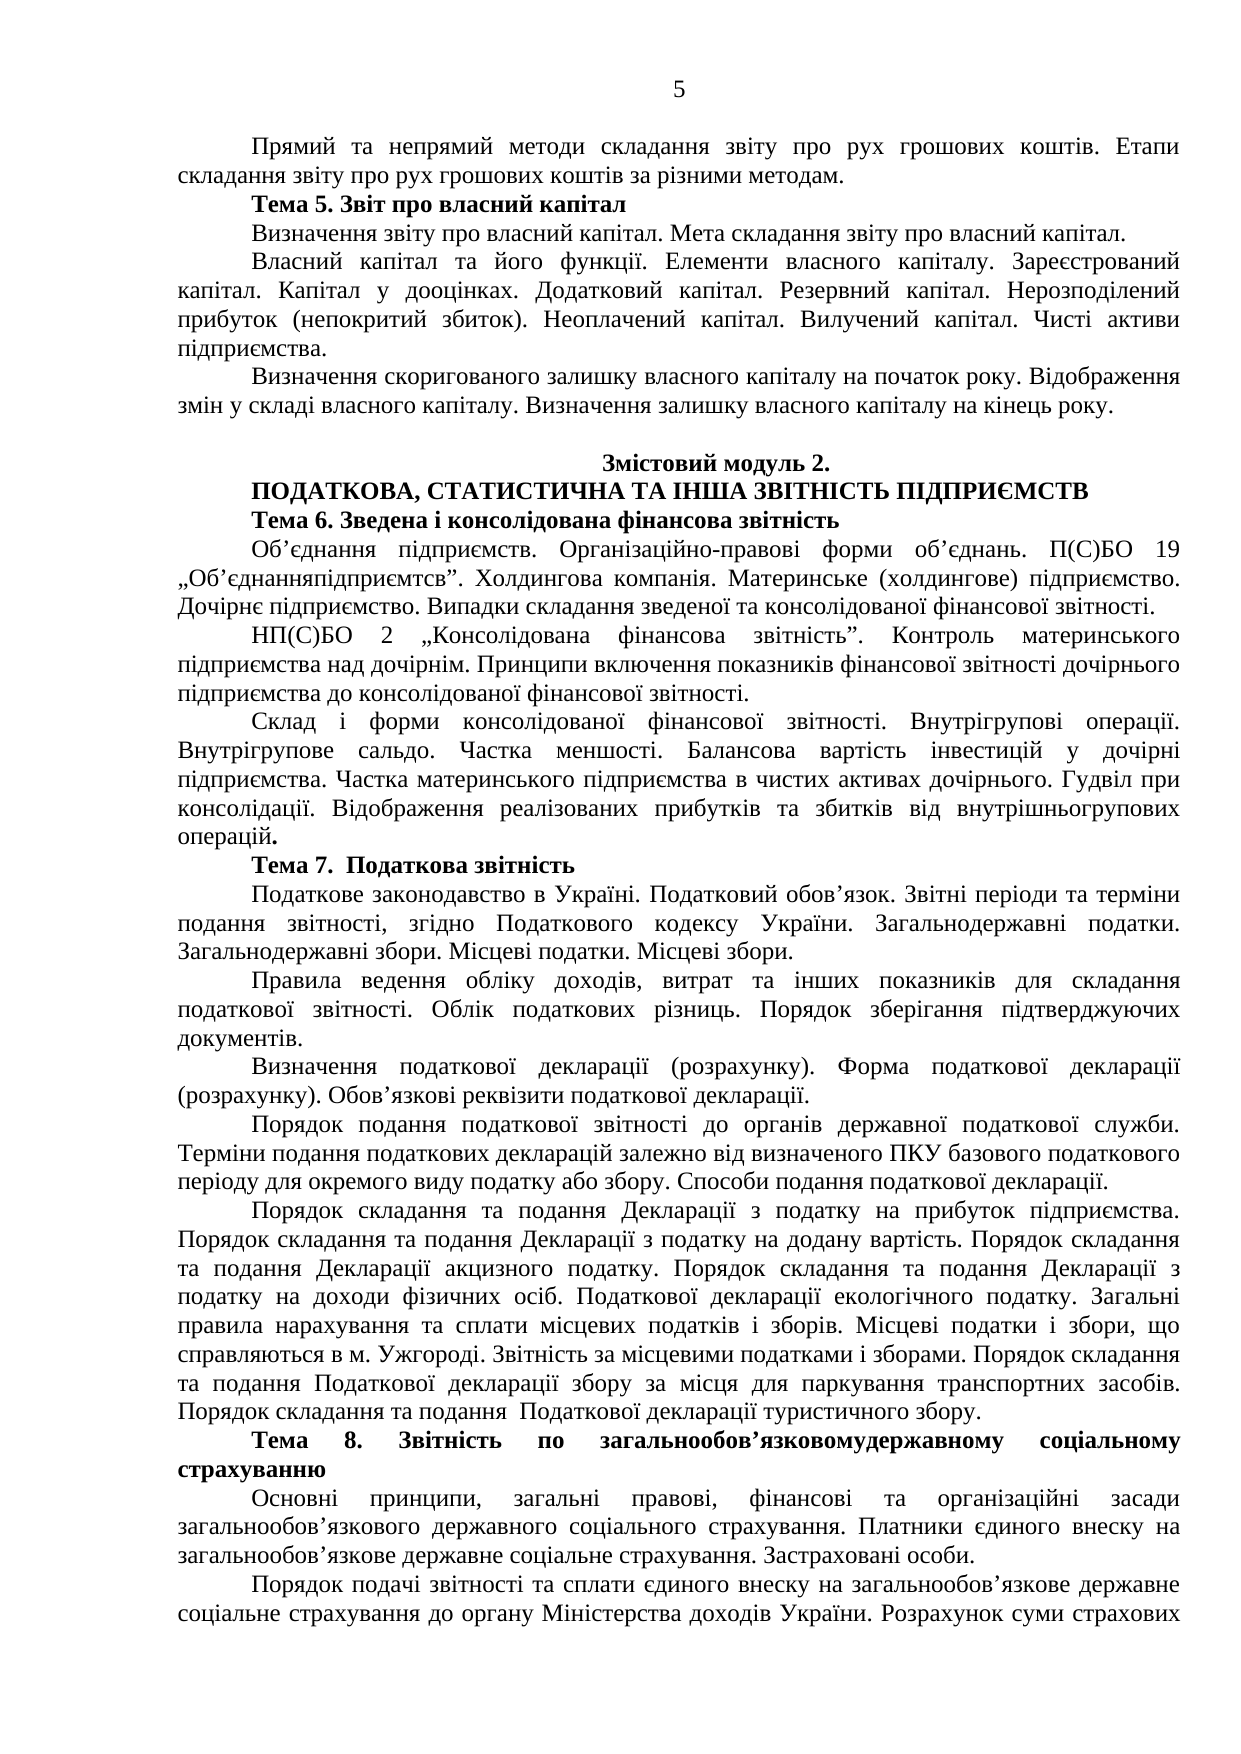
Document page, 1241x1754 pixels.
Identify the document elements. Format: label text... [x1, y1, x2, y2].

text Основні принципи, загальні правові, фінансові та організаційні засади загальнообов’язкового державного соціального страхування. Платники єдиного внеску на загальнообов’язкове державне соціальне страхування. Застраховані особи. [177, 1483, 1181, 1569]
text Тема 6. Зведена і консолідована фінансова звітність [177, 505, 1181, 534]
text Податкове законодавство в Україні. Податковий обов’язок. Звітні періоди та терміни подання звітності, згідно Податкового кодексу України. Загальнодержавні податки. Загальнодержавні збори. Місцеві податки. Місцеві збори. [177, 879, 1181, 965]
text Тема 5. Звіт про власний капітал [177, 189, 1181, 218]
text Тема 8. Звітність по загальнообов’язковомудержавному соціальному страхуванню [177, 1425, 1181, 1483]
text Власний капітал та його функції. Елементи власного капіталу. Зареєстрований капітал. Капітал у дооцінках. Додатковий капітал. Резервний капітал. Нерозподілений прибуток (непокритий збиток). Неоплачений капітал. Вилучений капітал. Чисті активи підприємства. [177, 246, 1181, 361]
text Порядок складання та подання Декларації з податку на прибуток підприємства. Порядок складання та подання Декларації з податку на додану вартість. Порядок складання та подання Декларації акцизного податку. Порядок складання та подання Декларації з податку на доходи фізичних осіб. Податкової декларації екологічного податку. Загальні правила нарахування та сплати місцевих податків і зборів. Місцеві податки і збори, що справляються в м. Ужгороді. Звітність за місцевими податками і зборами. Порядок складання та подання Податкової декларації збору за місця для паркування транспортних засобів. Порядок складання та подання Податкової декларації туристичного збору. [177, 1195, 1181, 1425]
text Прямий та непрямий методи складання звіту про рух грошових коштів. Етапи складання звіту про рух грошових коштів за різними методам. [177, 131, 1181, 189]
text Визначення звіту про власний капітал. Мета складання звіту про власний капітал. [177, 218, 1181, 246]
text Визначення податкової декларації (розрахунку). Форма податкової декларації (розрахунку). Обов’язкові реквізити податкової декларації. [177, 1051, 1181, 1109]
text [177, 1569, 1181, 1626]
text Правила ведення обліку доходів, витрат та інших показників для складання податкової звітності. Облік податкових різниць. Порядок зберігання підтверджуючих документів. [177, 965, 1181, 1051]
text Склад і форми консолідованої фінансової звітності. Внутрігрупові операції. Внутрігрупове сальдо. Частка меншості. Балансова вартість інвестицій у дочірні підприємства. Частка материнського підприємства в чистих активах дочірнього. Гудвіл при консолідації. Відображення реалізованих прибутків та збитків від внутрішньогрупових операцій. [177, 706, 1181, 850]
text Об’єднання підприємств. Організаційно-правові форми об’єднань. П(С)БО 19 „Об’єднанняпідприємтсв”. Холдингова компанія. Материнське (холдингове) підприємство. Дочірнє підприємство. Випадки складання зведеної та консолідованої фінансової звітності. [177, 534, 1181, 620]
text НП(С)БО 2 „Консолідована фінансова звітність”. Контроль материнського підприємства над дочірнім. Принципи включення показників фінансової звітності дочірнього підприємства до консолідованої фінансової звітності. [177, 620, 1181, 706]
text ПОДАТКОВА, СТАТИСТИЧНА ТА ІНША ЗВІТНІСТЬ ПІДПРИЄМСТВ [177, 476, 1181, 505]
text Визначення скоригованого залишку власного капіталу на початок року. Відображення змін у складі власного капіталу. Визначення залишку власного капіталу на кінець року. [177, 361, 1181, 419]
text Тема 7. Податкова звітність [177, 850, 1181, 879]
text Порядок подання податкової звітності до органів державної податкової служби. Терміни подання податкових декларацій залежно від визначеного ПКУ базового податкового періоду для окремого виду податку або збору. Способи подання податкової декларації. [177, 1109, 1181, 1195]
text Змістовий модуль 2. [177, 448, 1181, 476]
